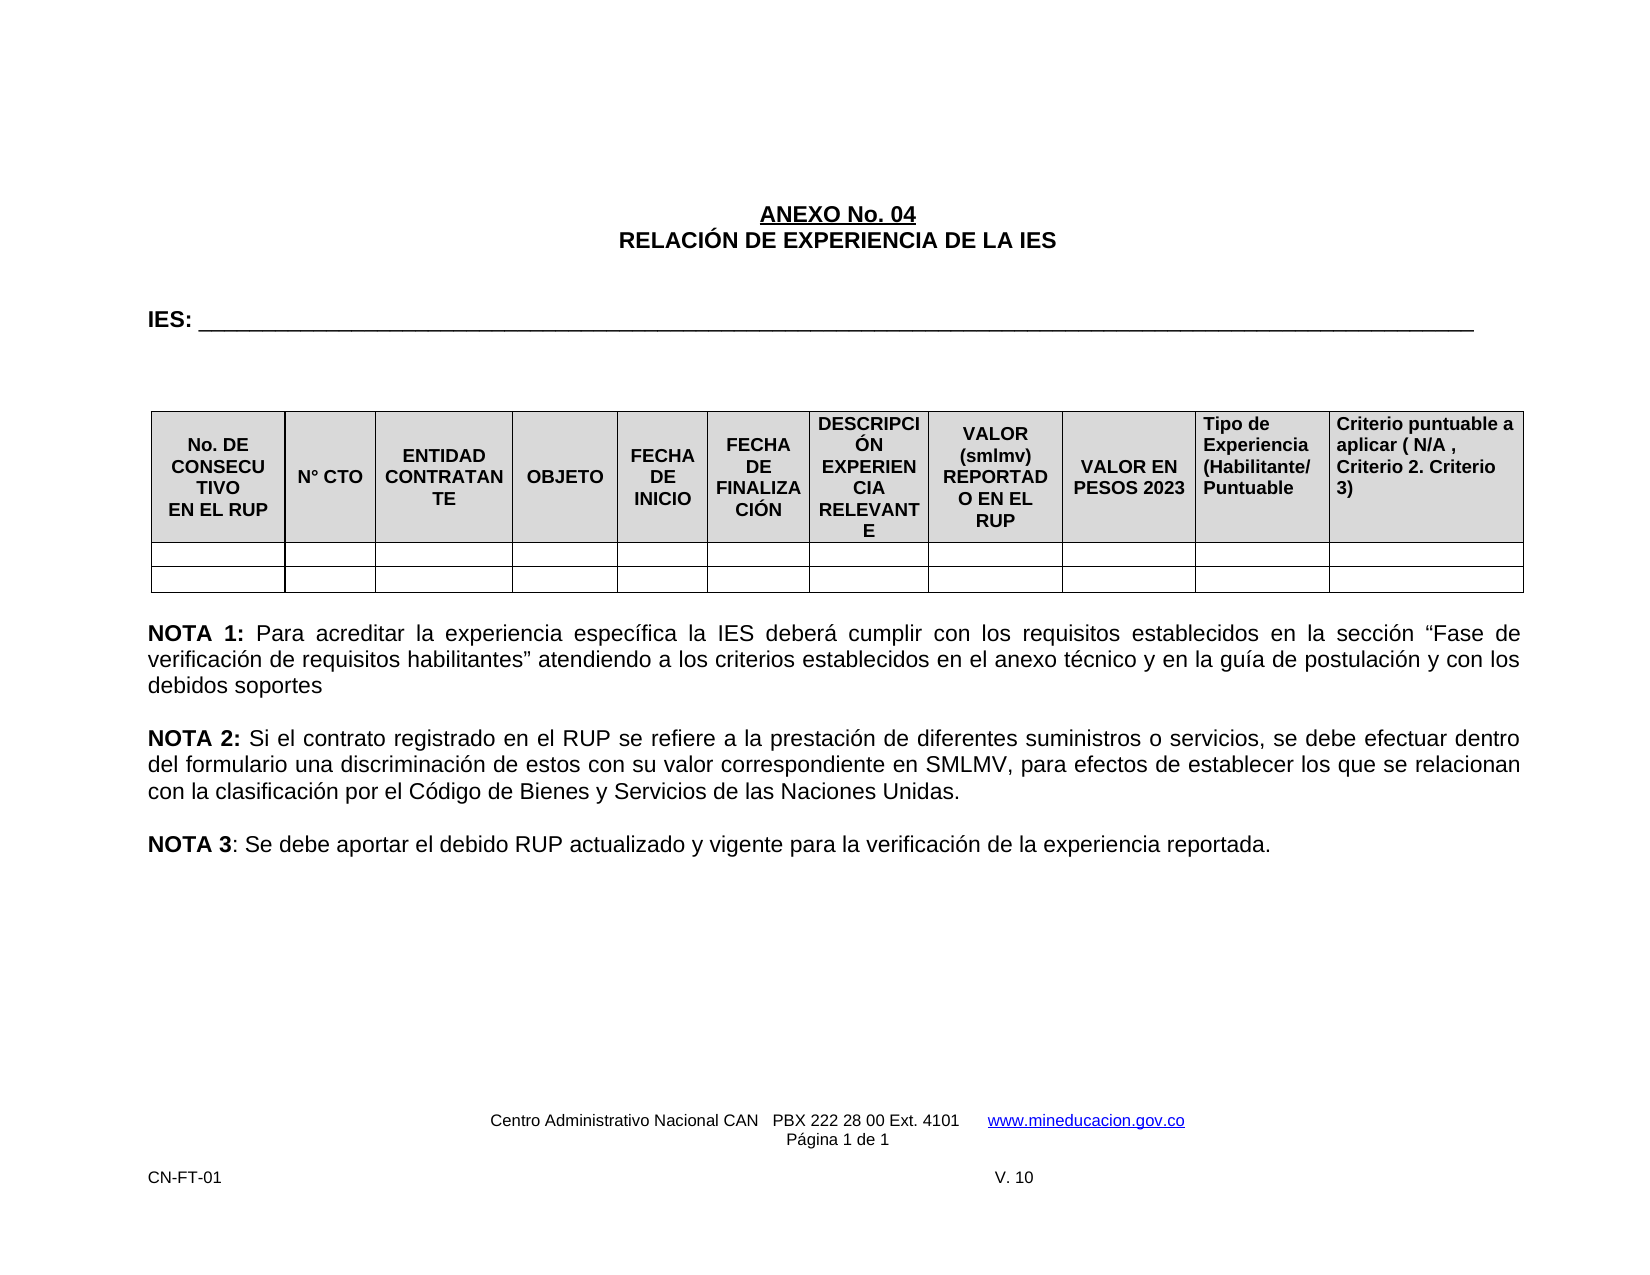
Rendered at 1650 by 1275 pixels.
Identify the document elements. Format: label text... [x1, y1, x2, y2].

table_cell [618, 567, 707, 592]
table_cell [929, 543, 1062, 566]
table_cell [618, 543, 707, 566]
table_header DESCRIPCIÓN EXPERIENCIA RELEVANTE [810, 412, 928, 542]
table_header VALOR (smlmv) REPORTADO EN EL RUP [929, 412, 1062, 542]
text NOTA 3: Se debe aportar el debido RUP actualizado y vigente para la verificación de la experiencia reportada. [148, 831, 1522, 857]
table_cell [376, 543, 512, 566]
table_cell [513, 543, 617, 566]
table_cell [810, 567, 928, 592]
table_cell [1196, 567, 1329, 592]
table_header Criterio puntuable a aplicar ( N/A , Criterio 2. Criterio 3) [1330, 412, 1523, 542]
text NOTA 1: Para acreditar la experiencia específica la IES deberá cumplir con los requisitos establecidos en la sección “Fase de verificación de requisitos habilitantes” atendiendo a los criterios establecidos en el anexo técnico y en la guía de postulación y con los debidos soportes [148, 620, 1522, 699]
table_cell [1330, 543, 1523, 566]
table_header ENTIDAD CONTRATANTE [376, 412, 512, 542]
table_header N° CTO [286, 412, 375, 542]
table_cell [708, 567, 809, 592]
table_cell [1063, 543, 1195, 566]
table_cell [513, 567, 617, 592]
table_header FECHA DE FINALIZACIÓN [708, 412, 809, 542]
table_cell [286, 543, 375, 566]
table_cell [1330, 567, 1523, 592]
table_cell [1063, 567, 1195, 592]
table_header FECHA DE INICIO [618, 412, 707, 542]
table_cell [929, 567, 1062, 592]
table_cell [376, 567, 512, 592]
table_header VALOR EN PESOS 2023 [1063, 412, 1195, 542]
table_header Tipo de Experiencia (Habilitante/ Puntuable [1196, 412, 1329, 542]
table_header No. DE CONSECU TIVO EN EL RUP [152, 412, 284, 542]
table_cell [152, 567, 284, 592]
text ANEXO No. 04 [148, 201, 1527, 227]
table_header OBJETO [513, 412, 617, 542]
table_cell [152, 543, 284, 566]
table_cell [286, 567, 375, 592]
table_cell [708, 543, 809, 566]
text NOTA 2: Si el contrato registrado en el RUP se refiere a la prestación de diferentes suministros o servicios, se debe efectuar dentro del formulario una discriminación de estos con su valor correspondiente en SMLMV, para efectos de establecer los que se relacionan con la clasificación por el Código de Bienes y Servicios de las Naciones Unidas. [148, 725, 1522, 804]
table_cell [810, 543, 928, 566]
text RELACIÓN DE EXPERIENCIA DE LA IES [148, 227, 1527, 253]
text IES: ____________________________________________________________________________________________________ [148, 306, 1527, 332]
table_cell [1196, 543, 1329, 566]
